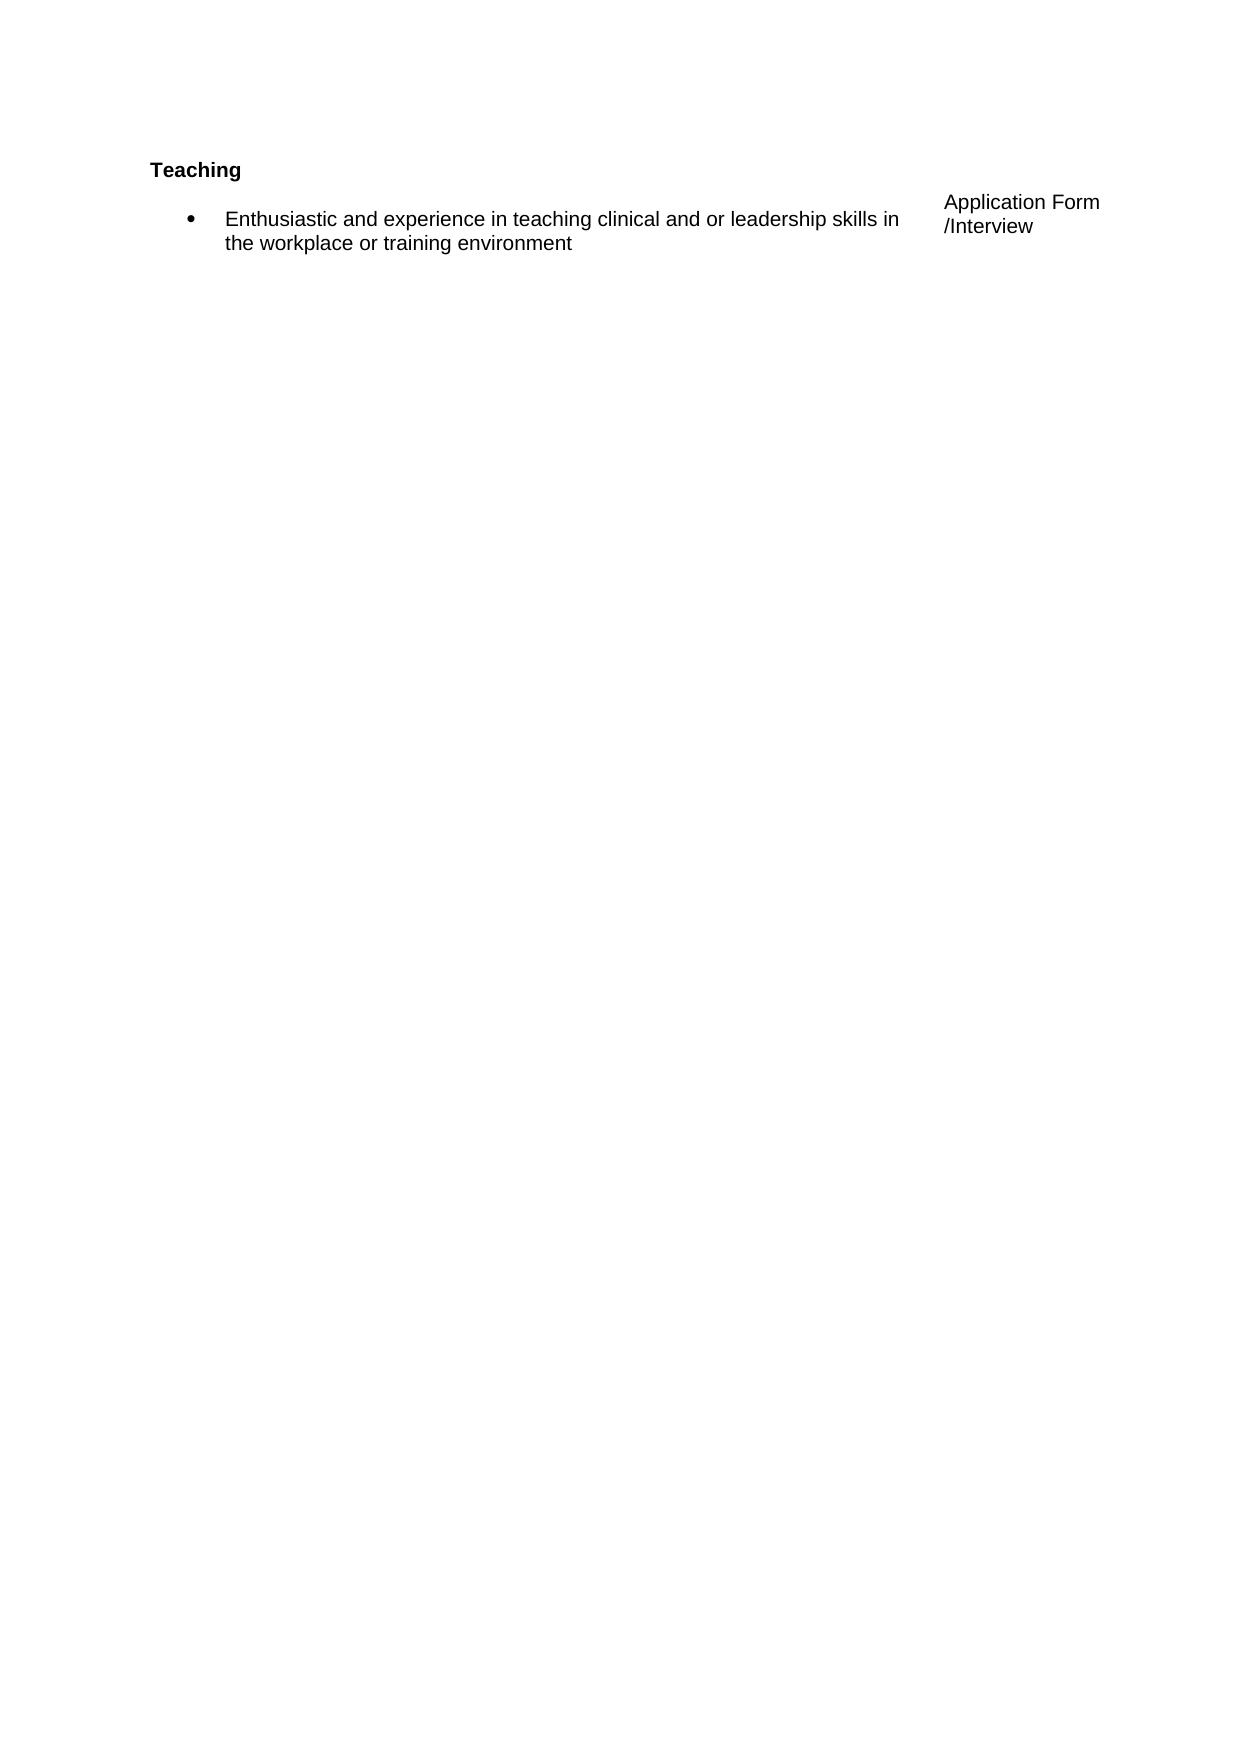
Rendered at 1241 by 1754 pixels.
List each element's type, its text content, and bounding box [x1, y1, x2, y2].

table_cell Teaching [139, 150, 1139, 190]
table_cell Enthusiastic and experience in teaching clinical and or leadership skills in the workplace or training environment [139, 190, 933, 254]
table_cell Application Form /Interview [933, 190, 1139, 254]
